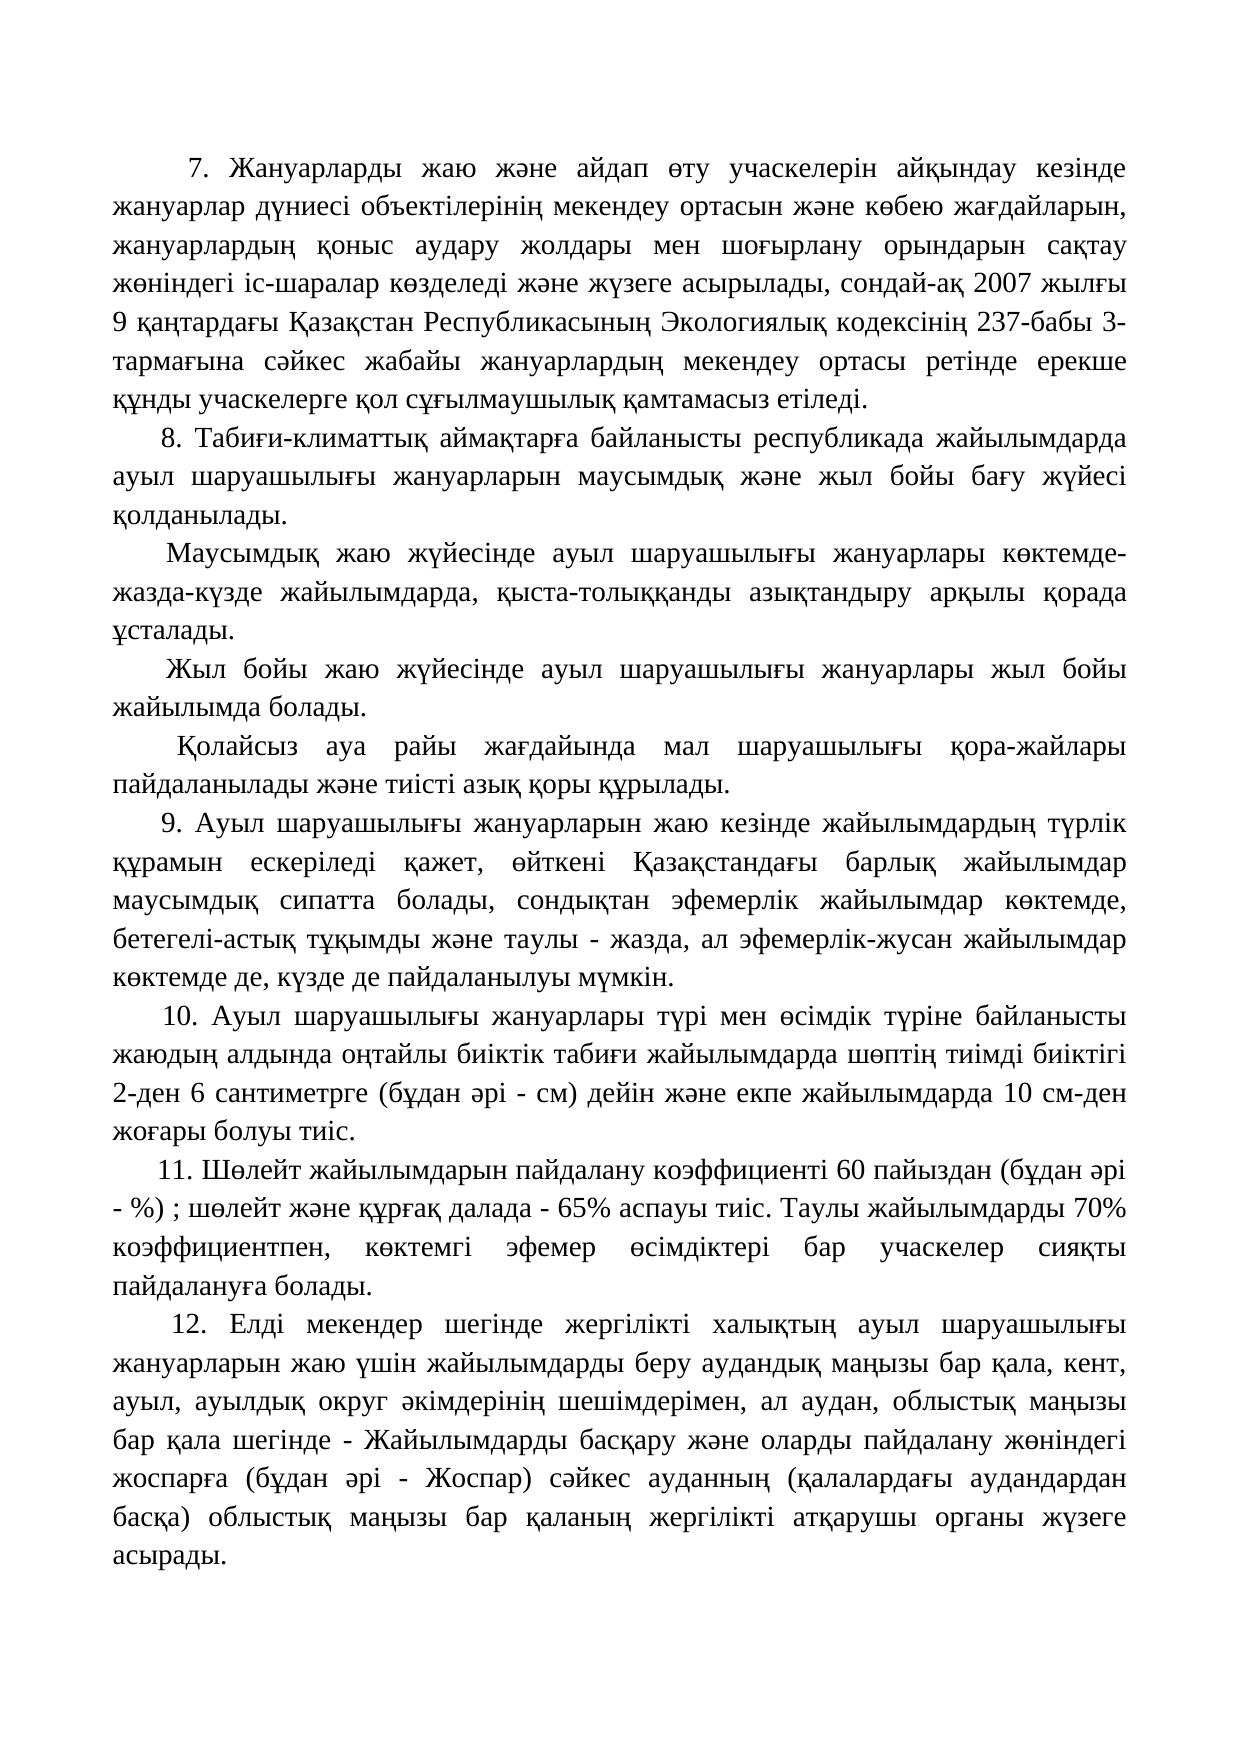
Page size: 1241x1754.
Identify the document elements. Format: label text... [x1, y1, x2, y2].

text Маусымдық жаю жүйесінде ауыл шаруашылығы жануарлары көктемде-жазда-күзде жайылымдарда, қыста-толыққанды азықтандыру арқылы қорада ұсталады. [112, 535, 1128, 646]
text 8. Табиғи-климаттық аймақтарға байланысты республикада жайылымдарда ауыл шаруашылығы жануарларын маусымдық және жыл бойы бағу жүйесі қолданылады. [112, 420, 1128, 530]
text 10. Ауыл шаруашылығы жануарлары түрі мен өсімдік түріне байланысты жаюдың алдында оңтайлы биіктік табиғи жайылымдарда шөптің тиімді биіктігі 2-ден 6 сантиметрге (бұдан әрі - см) дейін және екпе жайылымдарда 10 см-ден жоғары болуы тиіс. [112, 998, 1128, 1147]
text 9. Ауыл шаруашылығы жануарларын жаю кезінде жайылымдардың түрлік құрамын ескеріледі қажет, өйткені Қазақстандағы барлық жайылымдар маусымдық сипатта болады, сондықтан эфемерлік жайылымдар көктемде, бетегелі-астық тұқымды және таулы - жазда, ал эфемерлік-жусан жайылымдар көктемде де, күзде де пайдаланылуы мүмкін. [112, 805, 1128, 993]
text 7. Жануарларды жаю және айдап өту учаскелерін айқындау кезінде жануарлар дүниесі объектілерінің мекендеу ортасын және көбею жағдайларын, жануарлардың қоныс аудару жолдары мен шоғырлану орындарын сақтау жөніндегі іс-шаралар көзделеді және жүзеге асырылады, сондай-ақ 2007 жылғы 9 қаңтардағы Қазақстан Республикасының Экологиялық кодексінің 237-бабы 3-тармағына сәйкес жабайы жануарлардың мекендеу ортасы ретінде ерекше құнды учаскелерге қол сұғылмаушылық қамтамасыз етіледі. [112, 150, 1128, 415]
text Қолайсыз ауа райы жағдайында мал шаруашылығы қора-жайлары пайдаланылады және тиісті азық қоры құрылады. [112, 728, 1128, 800]
text Жыл бойы жаю жүйесінде ауыл шаруашылығы жануарлары жыл бойы жайылымда болады. [112, 651, 1128, 723]
text 12. Елді мекендер шегінде жергілікті халықтың ауыл шаруашылығы жануарларын жаю үшін жайылымдарды беру аудандық маңызы бар қала, кент, ауыл, ауылдық округ әкімдерінің шешімдерімен, ал аудан, облыстық маңызы бар қала шегінде - Жайылымдарды басқару және оларды пайдалану жөніндегі жоспарға (бұдан әрі - Жоспар) сәйкес ауданның (қалалардағы аудандардан басқа) облыстық маңызы бар қаланың жергілікті атқарушы органы жүзеге асырады. [112, 1306, 1128, 1571]
text 11. Шөлейт жайылымдарын пайдалану коэффициенті 60 пайыздан (бұдан әрі - %) ; шөлейт және құрғақ далада - 65% аспауы тиіс. Таулы жайылымдарды 70% коэффициентпен, көктемгі эфемер өсімдіктері бар учаскелер сияқты пайдалануға болады. [112, 1152, 1128, 1301]
